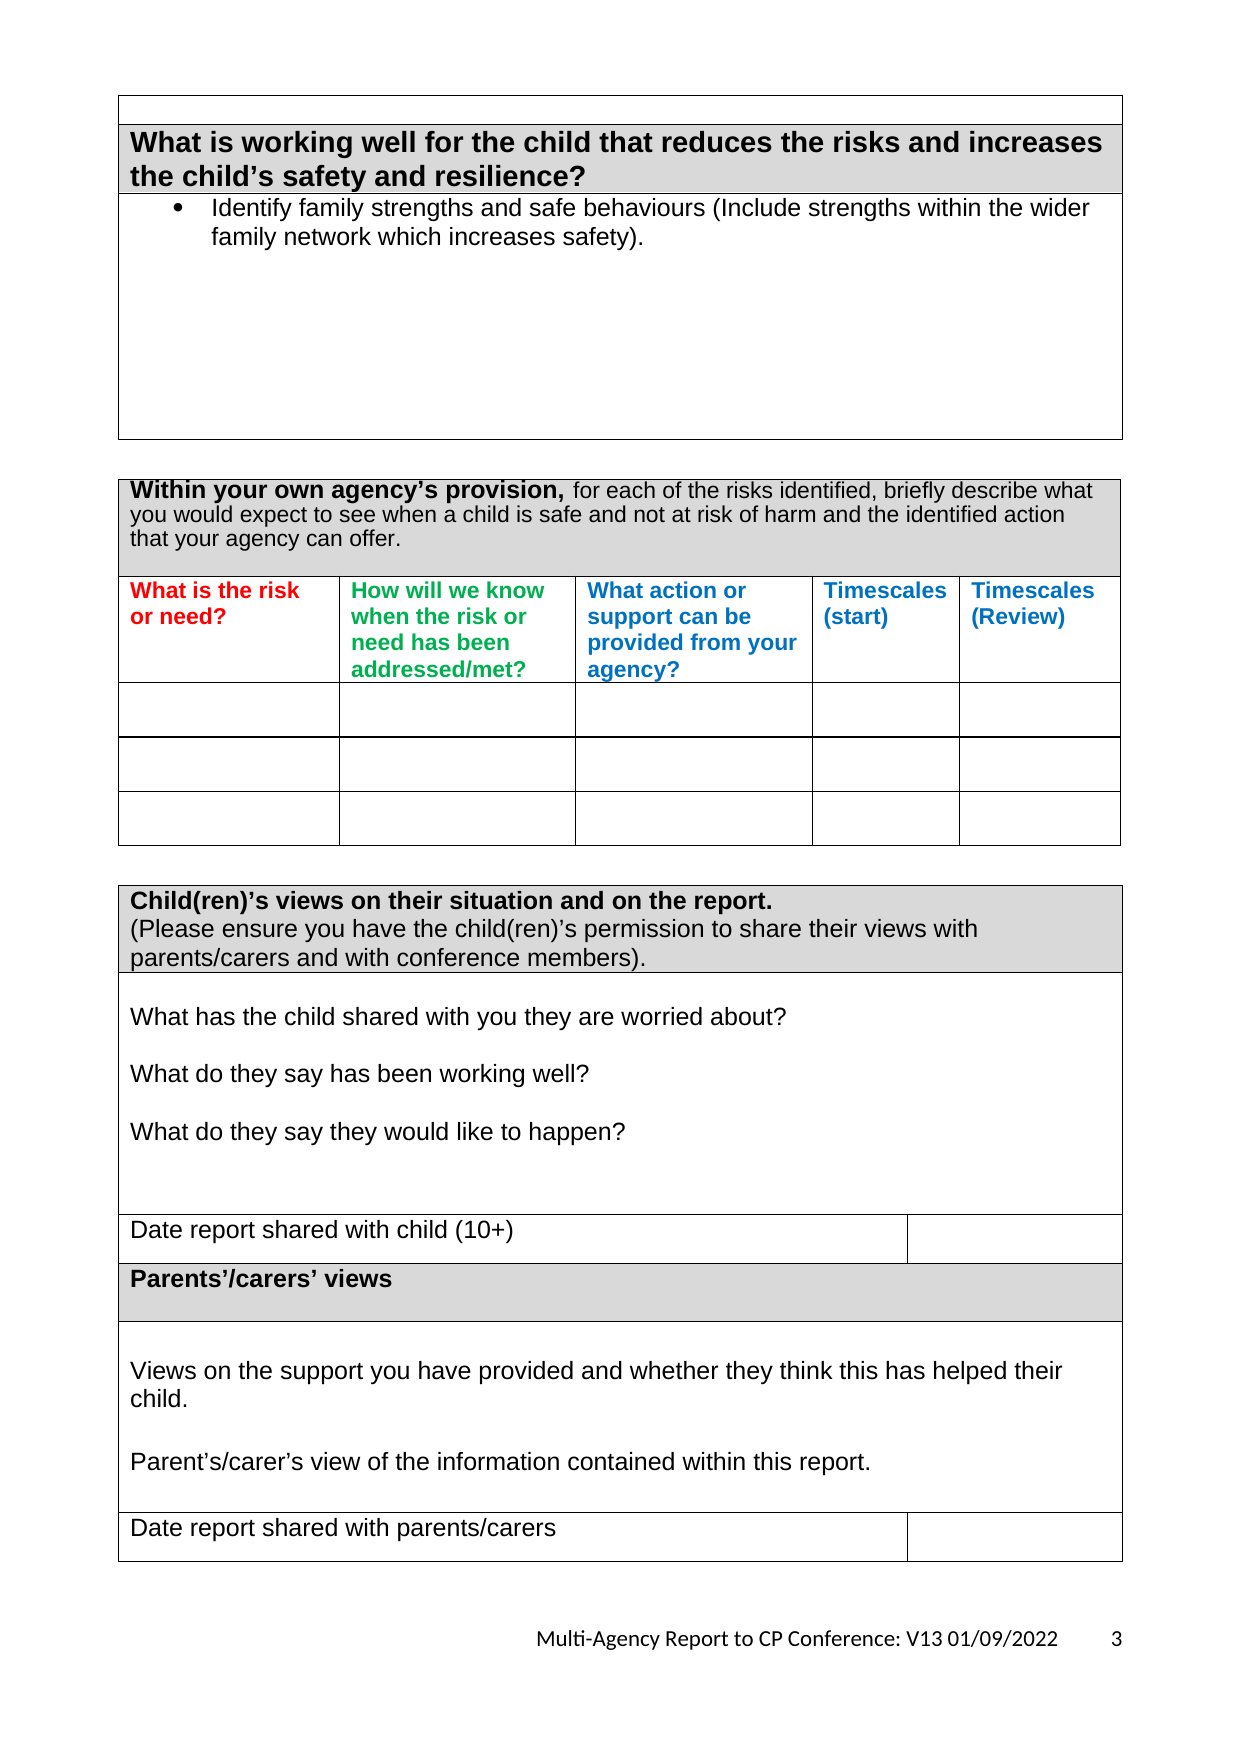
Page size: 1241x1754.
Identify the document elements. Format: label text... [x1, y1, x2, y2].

table_cell [340, 792, 575, 845]
table_cell [908, 1215, 1122, 1263]
table_cell [960, 792, 1120, 845]
table_cell Timescales (Review) [960, 577, 1120, 682]
table_cell What has the child shared with you they are worried about? What do they say has been working well? What do they say they would like to happen? [119, 973, 1122, 1214]
table_cell Timescales (start) [813, 577, 959, 682]
table_cell [960, 683, 1120, 736]
table_cell [119, 683, 339, 736]
table_cell Date report shared with child (10+) [119, 1215, 907, 1263]
table_cell [576, 738, 812, 791]
table_cell [119, 738, 339, 791]
table_cell [340, 683, 575, 736]
table_cell [340, 738, 575, 791]
table_cell [576, 792, 812, 845]
table_header Child(ren)’s views on their situation and on the report. (Please ensure you have the child(ren)’s permission to share their views with parents/carers and with conference members). [119, 886, 1122, 972]
table_cell [908, 1513, 1122, 1561]
table_cell Date report shared with parents/carers [119, 1513, 907, 1561]
table_cell Parents’/carers’ views [119, 1264, 1122, 1321]
table_cell What action or support can be provided from your agency? [576, 577, 812, 682]
table_cell [960, 738, 1120, 791]
table_cell Views on the support you have provided and whether they think this has helped their child. Parent’s/carer’s view of the information contained within this report. [119, 1322, 1122, 1512]
table_cell How will we know when the risk or need has been addressed/met? [340, 577, 575, 682]
table_header Within your own agency’s provision, for each of the risks identified, briefly describe what you would expect to see when a child is safe and not at risk of harm and the identified action that your agency can offer. [119, 480, 1120, 576]
table_cell [119, 792, 339, 845]
table_cell Identify family strengths and safe behaviours (Include strengths within the wider family network which increases safety). [119, 194, 1122, 439]
table_cell [576, 683, 812, 736]
table_cell What is the risk or need? [119, 577, 339, 682]
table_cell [119, 96, 1122, 124]
table_cell What is working well for the child that reduces the risks and increases the child’s safety and resilience? [119, 125, 1122, 192]
table_cell [813, 792, 959, 845]
table_cell [813, 683, 959, 736]
table_cell [813, 738, 959, 791]
